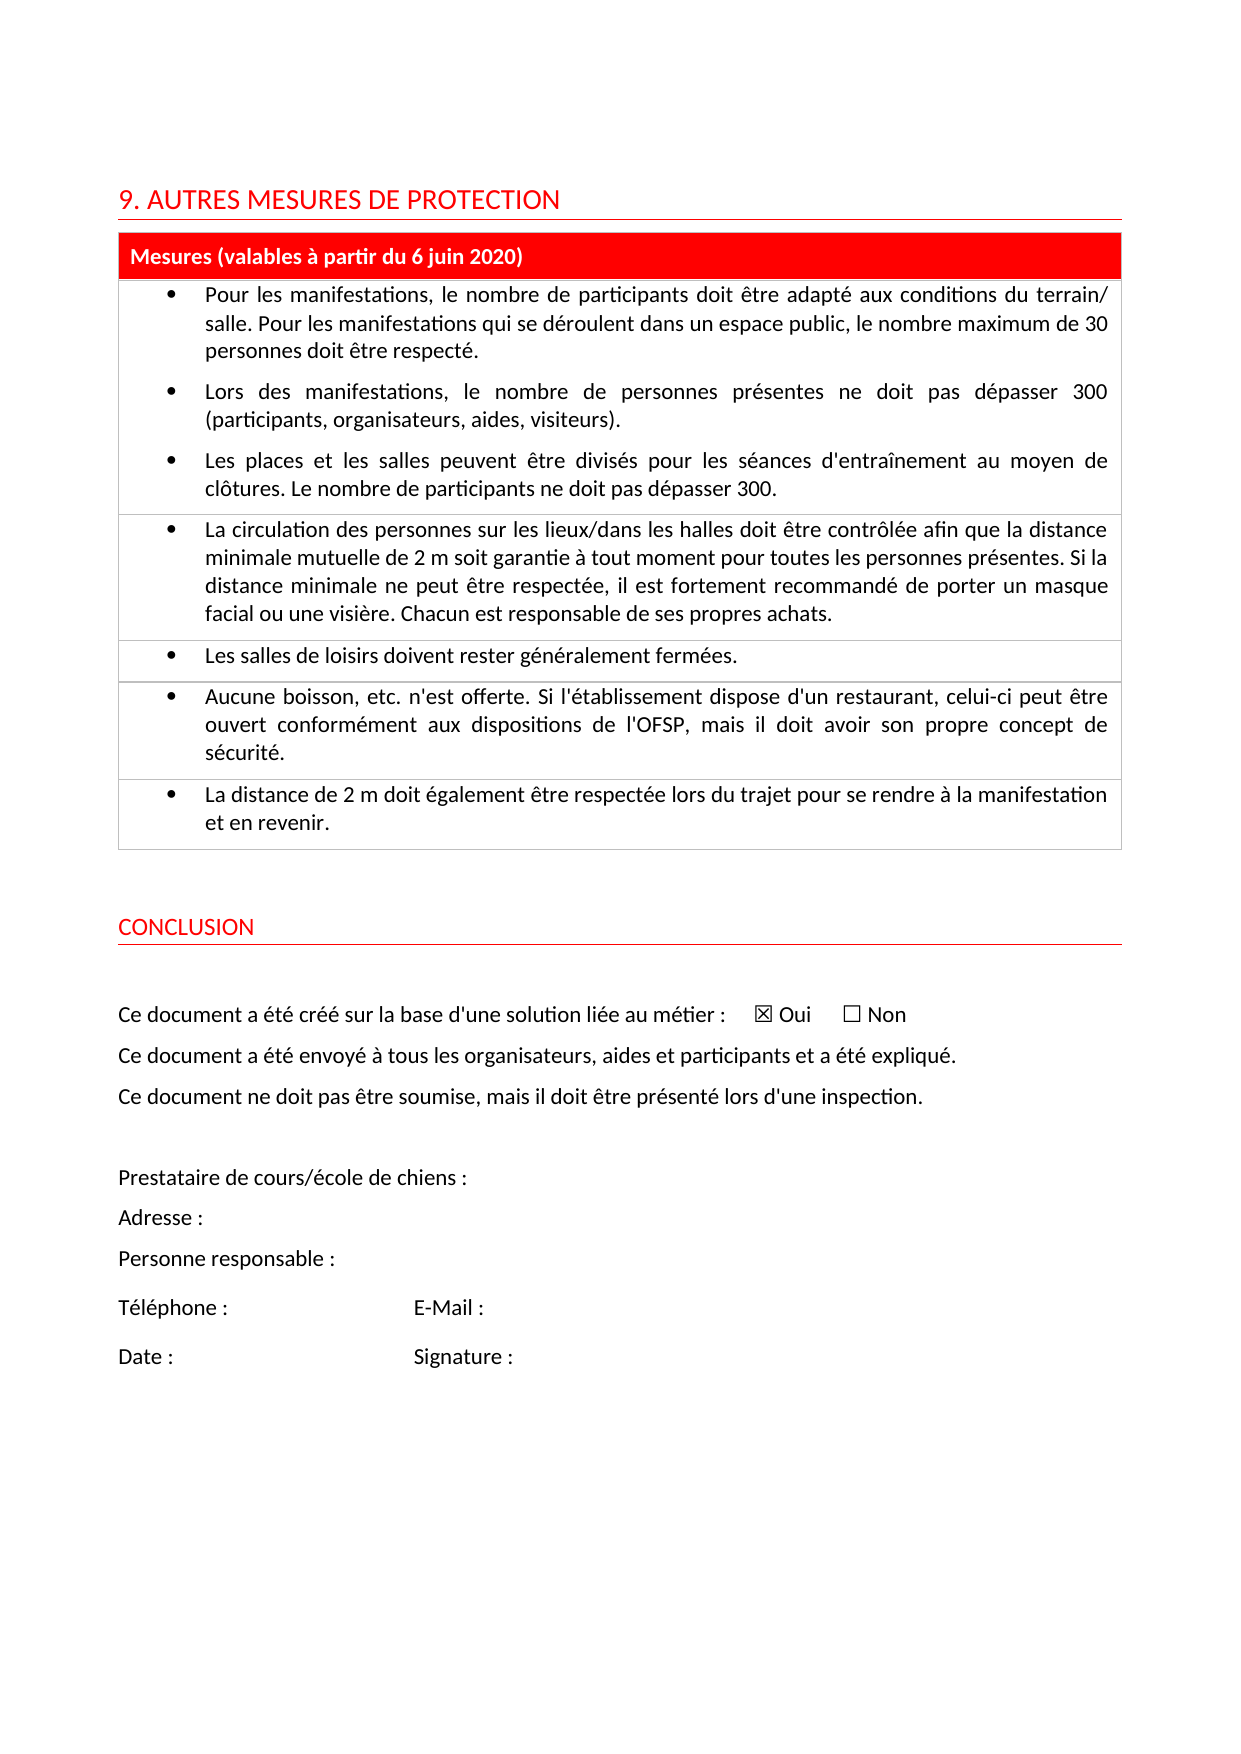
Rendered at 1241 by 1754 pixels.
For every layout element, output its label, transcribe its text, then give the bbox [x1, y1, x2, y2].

table_header Mesures (valables à partir du 6 juin 2020) [119, 233, 1121, 279]
table_cell La circulation des personnes sur les lieux/dans les halles doit être contrôlée afin que la distance minimale mutuelle de 2 m soit garantie à tout moment pour toutes les personnes présentes. Si la distance minimale ne peut être respectée, il est fortement recommandé de porter un masque facial ou une visière. Chacun est responsable de ses propres achats. [119, 515, 1121, 640]
text Ce document a été envoyé à tous les organisateurs, aides et participants et a été expliqué. [118, 1041, 1122, 1069]
table_cell La distance de 2 m doit également être respectée lors du trajet pour se rendre à la manifestation et en revenir. [119, 780, 1121, 849]
table_cell Les salles de loisirs doivent rester généralement fermées. [119, 641, 1121, 681]
table_cell Pour les manifestations, le nombre de participants doit être adapté aux conditions du terrain/ salle. Pour les manifestations qui se déroulent dans un espace public, le nombre maximum de 30 personnes doit être respecté. Lors des manifestations, le nombre de personnes présentes ne doit pas dépasser 300 (participants, organisateurs, aides, visiteurs). Les places et les salles peuvent être divisés pour les séances d'entraînement au moyen de clôtures. Le nombre de participants ne doit pas dépasser 300. [119, 281, 1121, 514]
text Téléphone : E-Mail : [118, 1293, 1122, 1321]
text 9. AUTRES MESURES DE PROTECTION [118, 181, 1122, 219]
text Ce document a été créé sur la base d'une solution liée au métier : ☒ Oui ☐ Non [118, 998, 1122, 1029]
text Prestataire de cours/école de chiens : [118, 1163, 1122, 1191]
text Date : Signature : [118, 1342, 1122, 1370]
text Ce document ne doit pas être soumise, mais il doit être présenté lors d'une inspection. [118, 1082, 1122, 1110]
table_cell Aucune boisson, etc. n'est offerte. Si l'établissement dispose d'un restaurant, celui-ci peut être ouvert conformément aux dispositions de l'OFSP, mais il doit avoir son propre concept de sécurité. [119, 683, 1121, 779]
text Adresse : [118, 1203, 1122, 1232]
text CONCLUSION [118, 911, 1122, 944]
text Personne responsable : [118, 1244, 1122, 1272]
